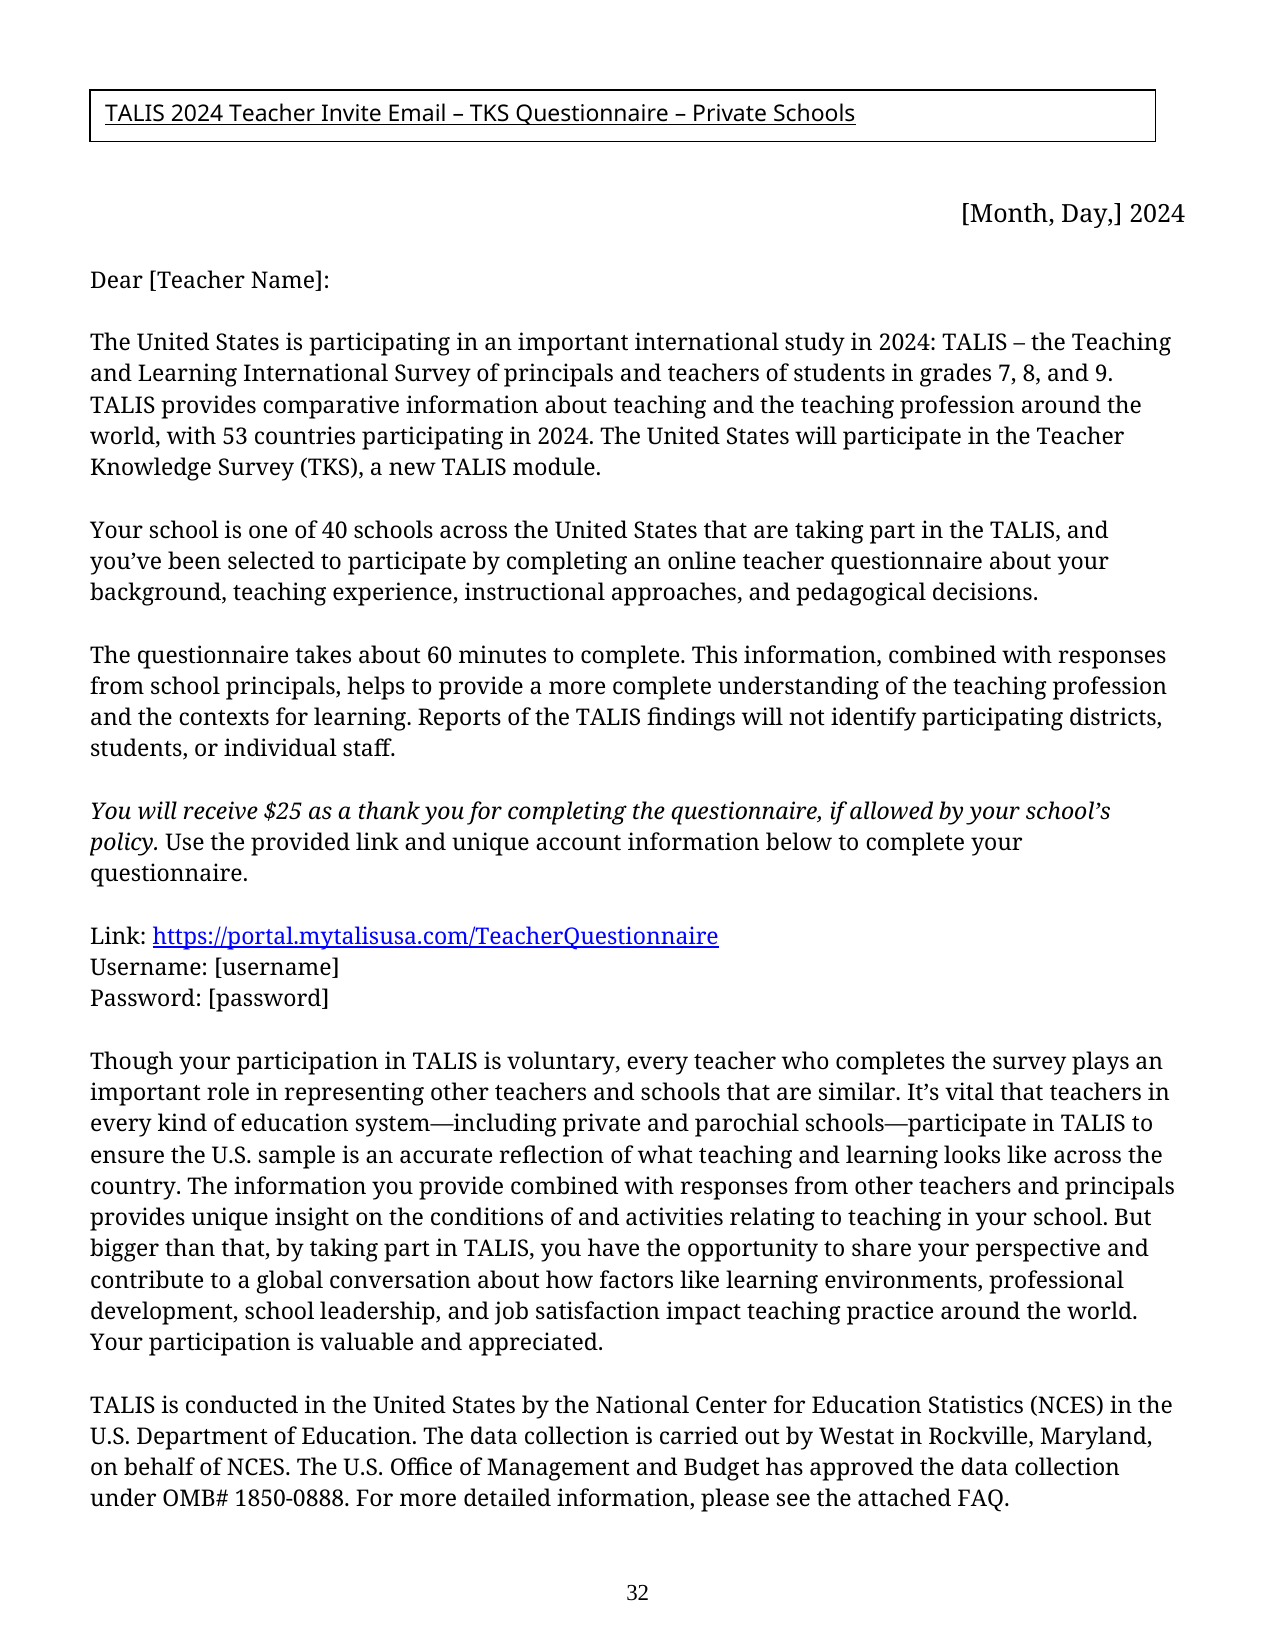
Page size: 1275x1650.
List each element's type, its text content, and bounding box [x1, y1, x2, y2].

text Though your participation in TALIS is voluntary, every teacher who completes the survey plays an important role in representing other teachers and schools that are similar. It’s vital that teachers in every kind of education system—including private and parochial schools—participate in TALIS to ensure the U.S. sample is an accurate reflection of what teaching and learning looks like across the country. The information you provide combined with responses from other teachers and principals provides unique insight on the conditions of and activities relating to teaching in your school. But bigger than that, by taking part in TALIS, you have the opportunity to share your perspective and contribute to a global conversation about how factors like learning environments, professional development, school leadership, and job satisfaction impact teaching practice around the world. Your participation is valuable and appreciated. [90, 1045, 1185, 1357]
text Dear [Teacher Name]: [90, 263, 1185, 295]
text Link: https://portal.mytalisusa.com/TeacherQuestionnaire [90, 920, 1185, 951]
text Your school is one of 40 schools across the United States that are taking part in the TALIS, and you’ve been selected to participate by completing an online teacher questionnaire about your background, teaching experience, instructional approaches, and pedagogical decisions. [90, 513, 1185, 607]
text The questionnaire takes about 60 minutes to complete. This information, combined with responses from school principals, helps to provide a more complete understanding of the teaching profession and the contexts for learning. Reports of the TALIS findings will not identify participating districts, students, or individual staff. [90, 638, 1185, 763]
text Username: [username] [90, 951, 1185, 982]
text [Month, Day,] 2024 [90, 195, 1185, 229]
text The United States is participating in an important international study in 2024: TALIS – the Teaching and Learning International Survey of principals and teachers of students in grades 7, 8, and 9. TALIS provides comparative information about teaching and the teaching profession around the world, with 53 countries participating in 2024. The United States will participate in the Teacher Knowledge Survey (TKS), a new TALIS module. [90, 326, 1185, 482]
text You will receive $25 as a thank you for completing the questionnaire, if allowed by your school’s policy. Use the provided link and unique account information below to complete your questionnaire. [90, 795, 1185, 888]
text Password: [password] [90, 982, 1185, 1013]
text TALIS is conducted in the United States by the National Center for Education Statistics (NCES) in the U.S. Department of Education. The data collection is carried out by Westat in Rockville, Maryland, on behalf of NCES. The U.S. Office of Management and Budget has approved the data collection under OMB# 1850-0888. For more detailed information, please see the attached FAQ. [90, 1388, 1185, 1513]
